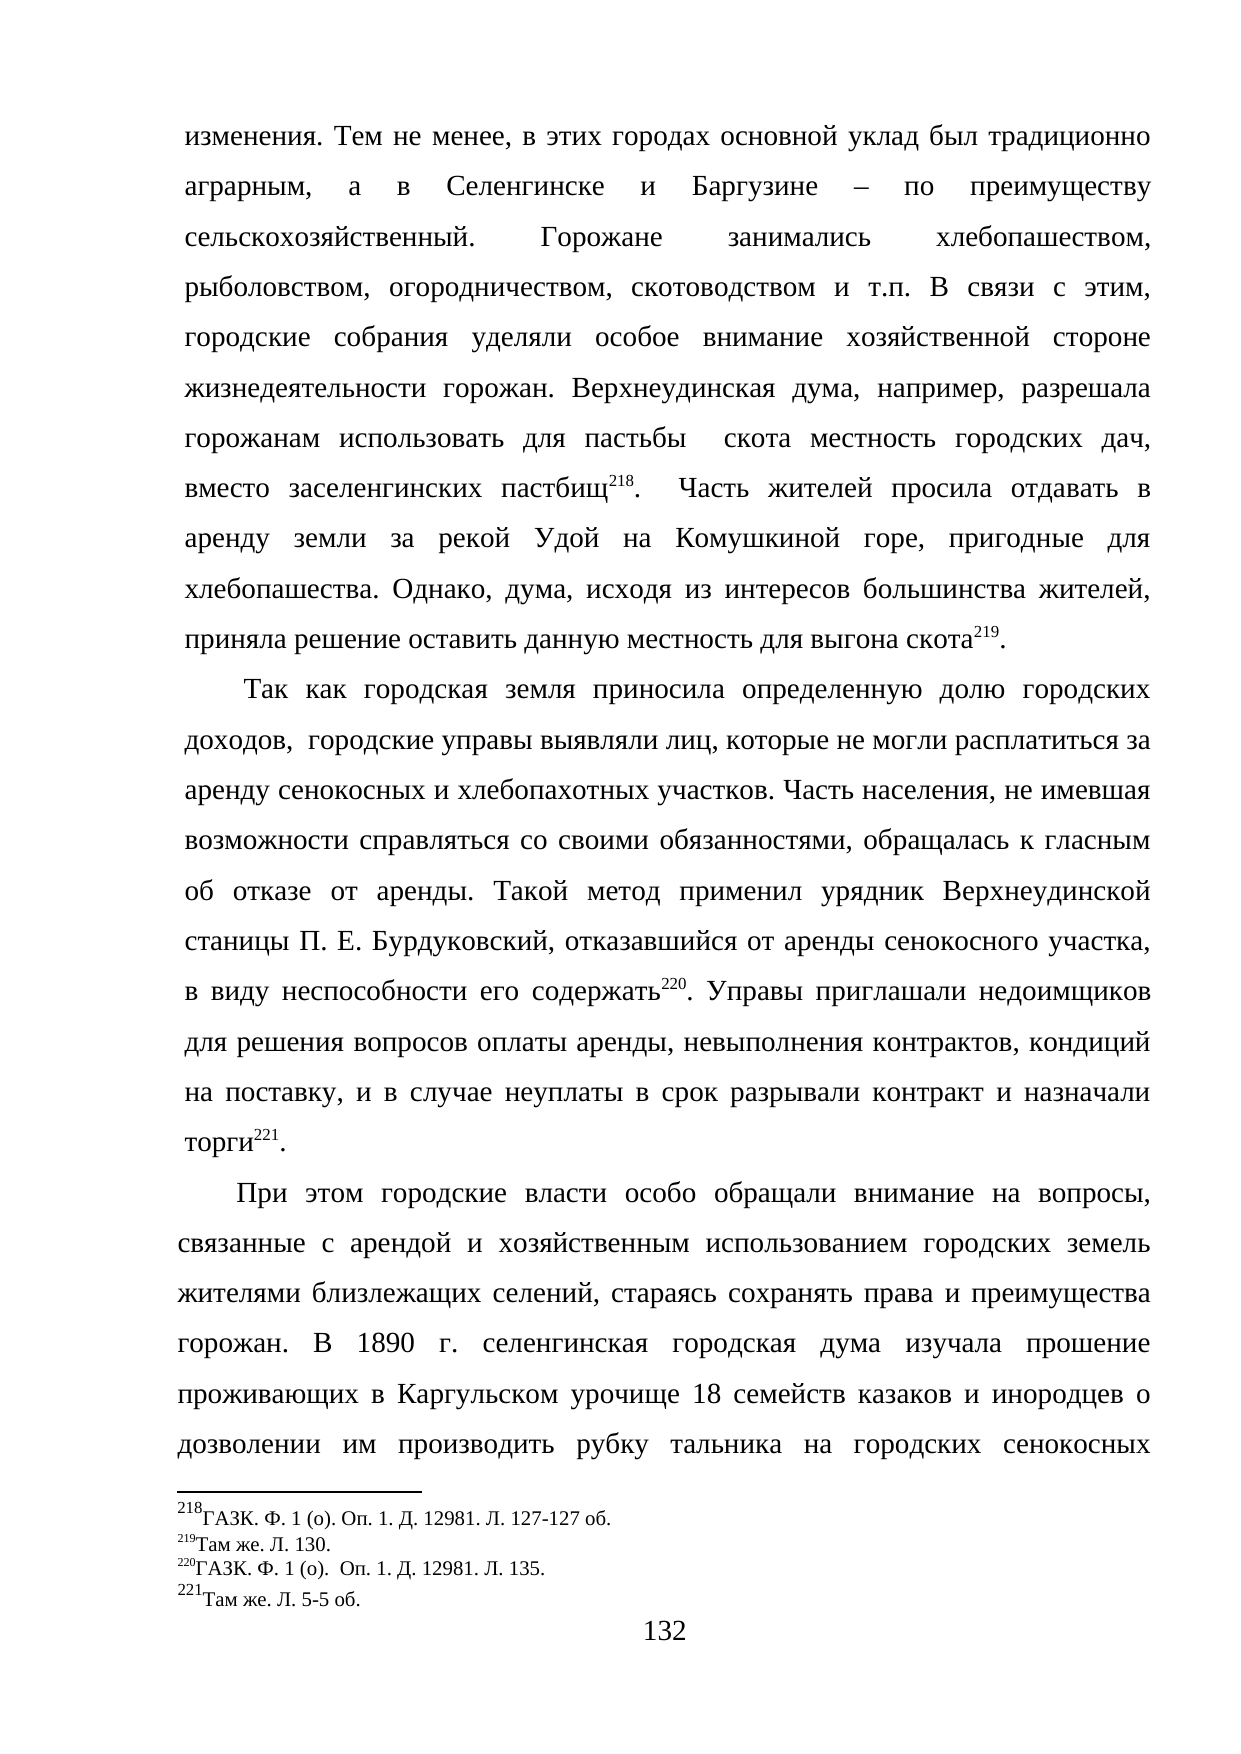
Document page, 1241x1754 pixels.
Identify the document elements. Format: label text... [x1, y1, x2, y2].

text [177, 1175, 1152, 1460]
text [184, 118, 1152, 655]
text Так как городская земля приносила определенную долю городских доходов, городские управы выявляли лиц, которые не могли расплатиться за аренду сенокосных и хлебопахотных участков. Часть населения, не имевшая возможности справляться со своими обязанностями, обращалась к гласным об отказе от аренды. Такой метод применил урядник Верхнеудинской станицы П. Е. Бурдуковский, отказавшийся от аренды сенокосного участка, в виду неспособности его содержать. Управы приглашали недоимщиков для решения вопросов оплаты аренды, невыполнения контрактов, кондиций на поставку, и в случае неуплаты в срок разрывали контракт и назначали торги. [184, 672, 1152, 1158]
